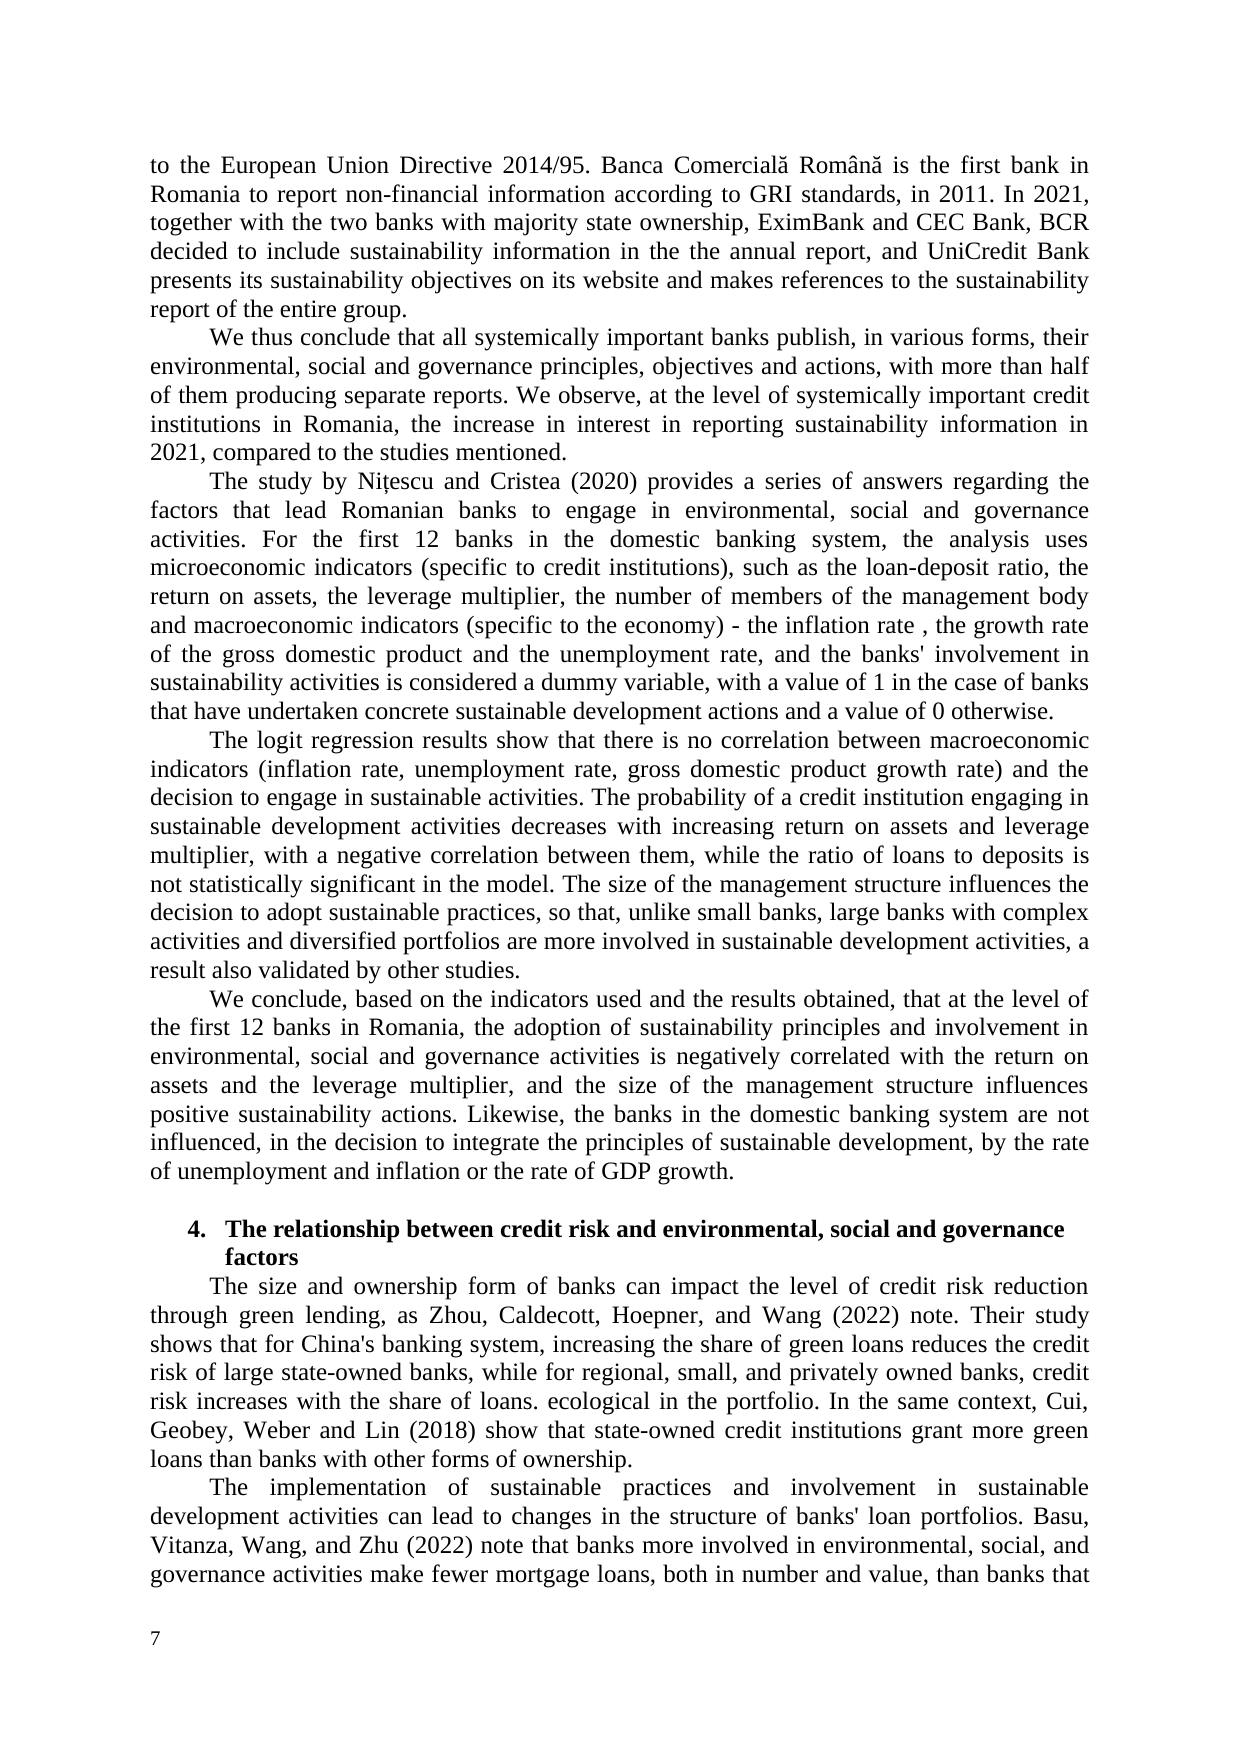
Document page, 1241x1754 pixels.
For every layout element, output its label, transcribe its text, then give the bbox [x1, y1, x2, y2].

text We conclude, based on the indicators used and the results obtained, that at the level of the first 12 banks in Romania, the adoption of sustainability principles and involvement in environmental, social and governance activities is negatively correlated with the return on assets and the leverage multiplier, and the size of the management structure influences positive sustainability actions. Likewise, the banks in the domestic banking system are not influenced, in the decision to integrate the principles of sustainable development, by the rate of unemployment and inflation or the rate of GDP growth. [150, 984, 1090, 1185]
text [150, 1472, 1090, 1587]
text The logit regression results show that there is no correlation between macroeconomic indicators (inflation rate, unemployment rate, gross domestic product growth rate) and the decision to engage in sustainable activities. The probability of a credit institution engaging in sustainable development activities decreases with increasing return on assets and leverage multiplier, with a negative correlation between them, while the ratio of loans to deposits is not statistically significant in the model. The size of the management structure influences the decision to adopt sustainable practices, so that, unlike small banks, large banks with complex activities and diversified portfolios are more involved in sustainable development activities, a result also validated by other studies. [150, 725, 1090, 984]
list The relationship between credit risk and environmental, social and governance factors [187, 1214, 1090, 1271]
text The size and ownership form of banks can impact the level of credit risk reduction through green lending, as Zhou, Caldecott, Hoepner, and Wang (2022) note. Their study shows that for China's banking system, increasing the share of green loans reduces the credit risk of large state-owned banks, while for regional, small, and privately owned banks, credit risk increases with the share of loans. ecological in the portfolio. In the same context, Cui, Geobey, Weber and Lin (2018) show that state-owned credit institutions grant more green loans than banks with other forms of ownership. [150, 1271, 1090, 1472]
text The study by Nițescu and Cristea (2020) provides a series of answers regarding the factors that lead Romanian banks to engage in environmental, social and governance activities. For the first 12 banks in the domestic banking system, the analysis uses microeconomic indicators (specific to credit institutions), such as the loan-deposit ratio, the return on assets, the leverage multiplier, the number of members of the management body and macroeconomic indicators (specific to the economy) - the inflation rate , the growth rate of the gross domestic product and the unemployment rate, and the banks' involvement in sustainability activities is considered a dummy variable, with a value of 1 in the case of banks that have undertaken concrete sustainable development actions and a value of 0 otherwise. [150, 466, 1090, 725]
text We thus conclude that all systemically important banks publish, in various forms, their environmental, social and governance principles, objectives and actions, with more than half of them producing separate reports. We observe, at the level of systemically important credit institutions in Romania, the increase in interest in reporting sustainability information in 2021, compared to the studies mentioned. [150, 322, 1090, 466]
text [150, 150, 1090, 322]
